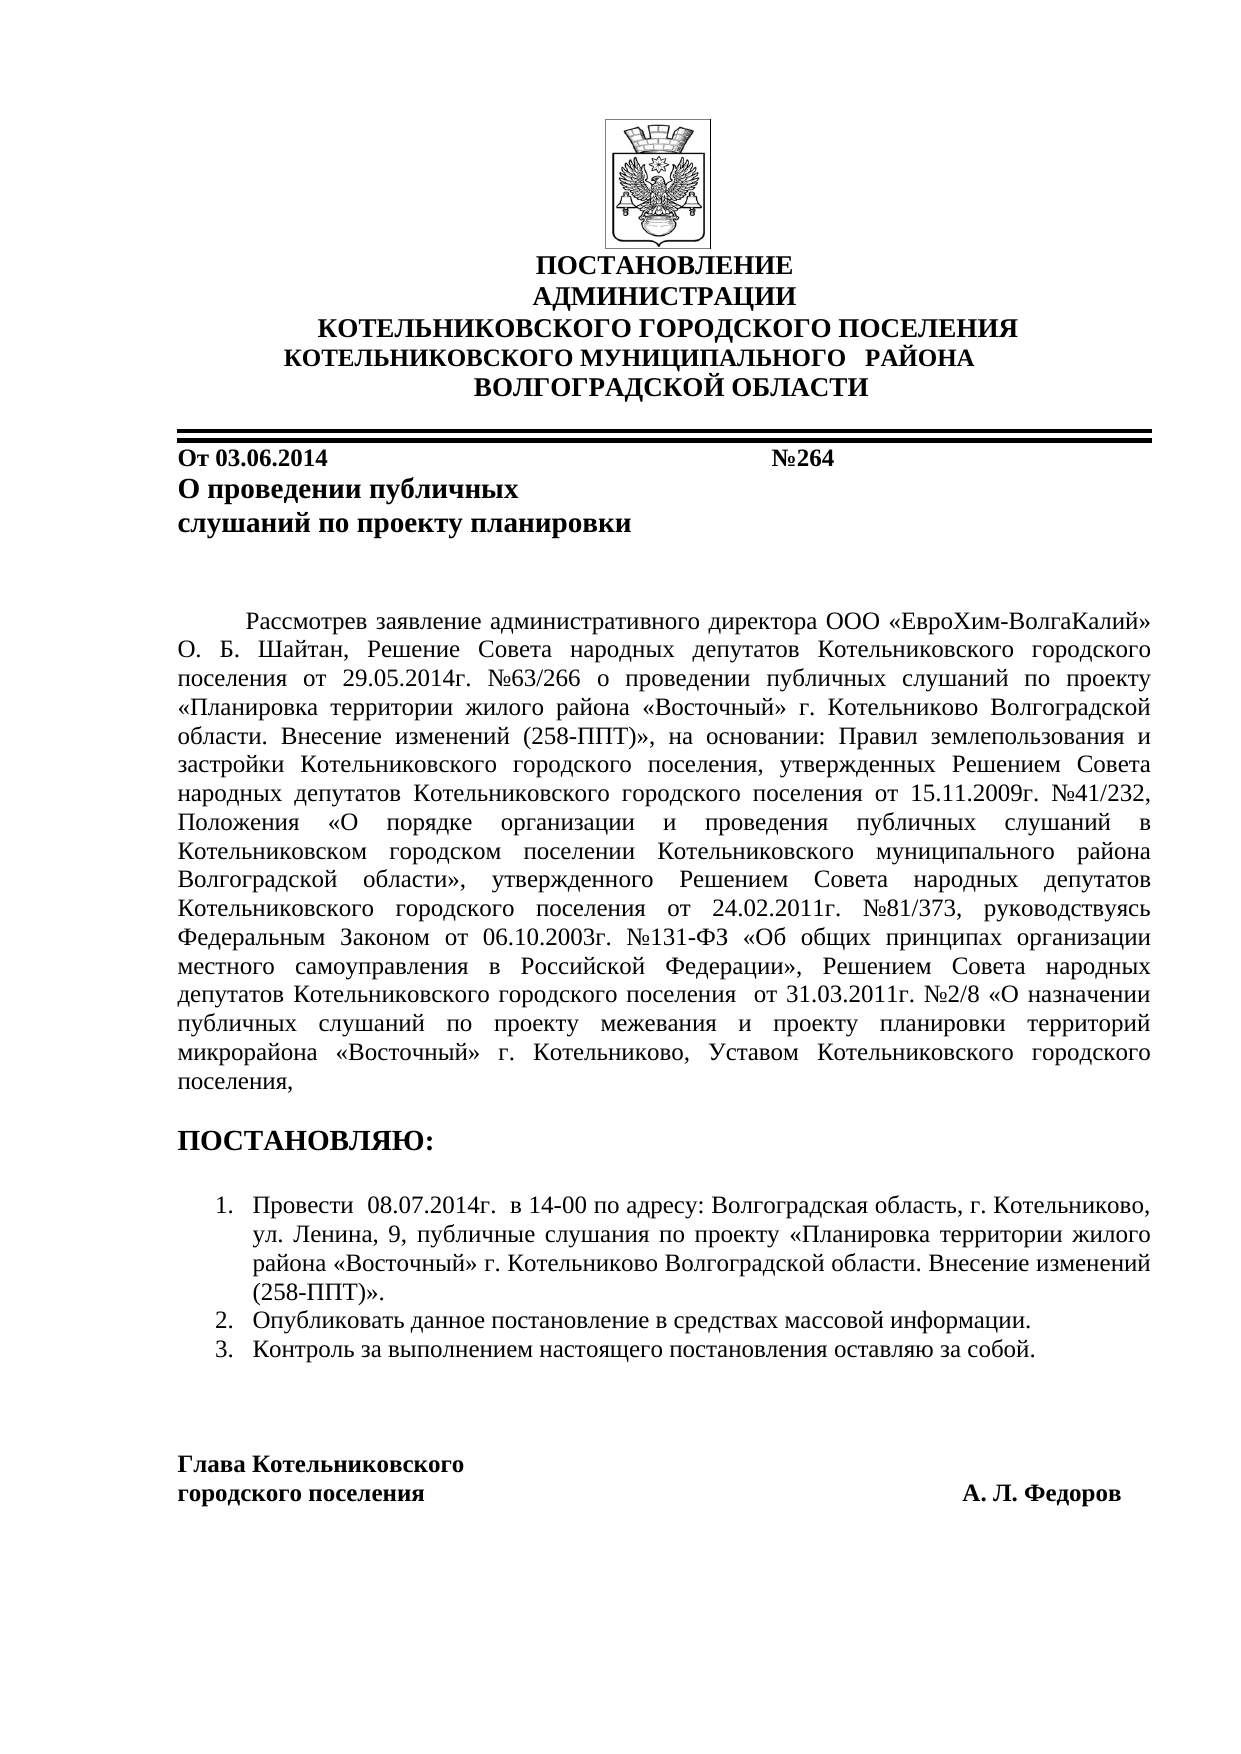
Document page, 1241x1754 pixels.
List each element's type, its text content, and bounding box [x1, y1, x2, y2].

text слушаний по проекту планировки [177, 505, 1152, 539]
list Провести 08.07.2014г. в 14-00 по адресу: Волгоградская область, г. Котельниково, ул. Ленина, 9, публичные слушания по проекту «Планировка территории жилого района «Восточный» г. Котельниково Волгоградской области. Внесение изменений (258-ППТ)». [215, 1190, 1152, 1305]
text городского поселения А. Л. Федоров [177, 1478, 1152, 1507]
text ПОСТАНОВЛЕНИЕ [177, 249, 1152, 281]
text Рассмотрев заявление административного директора ООО «ЕвроХим-ВолгаКалий» О. Б. Шайтан, Решение Совета народных депутатов Котельниковского городского поселения от 29.05.2014г. №63/266 Нлий» В. Н. Старцева зео проведении публичных слушаний по проекту «Планировка территории жилого района «Восточный» г. Котельниково Волгоградской области. Внесение изменений (258-ППТ)», на основании: Правил землепользования и застройки Котельниковского городского поселения, утвержденных Решением Совета народных депутатов Котельниковского городского поселения от 15.11.2009г. №41/232, Положения «О порядке организации и проведения публичных слушаний в Котельниковском городском поселении Котельниковского муниципального района Волгоградской области», утвержденного Решением Совета народных депутатов Котельниковского городского поселения от 24.02.2011г. №81/373, руководствуясь Федеральным Законом от 06.10.2003г. №131-ФЗ «Об общих принципах организации местного самоуправления в Российской Федерации», Решением Совета народных депутатов Котельниковского городского поселения от 31.03.2011г. №2/8 «О назначении публичных слушаний по проекту межевания и проекту планировки территорий микрорайона «Восточный» г. Котельниково, Уставом Котельниковского городского поселения, [177, 606, 1152, 1094]
list Опубликовать данное постановление в средствах массовой информации. [215, 1305, 1152, 1334]
list Контроль за выполнением настоящего постановления оставляю за собой. [215, 1334, 1152, 1363]
text КОТЕЛЬНИКОВСКОГО ГОРОДСКОГО ПОСЕЛЕНИЯ [177, 312, 1152, 343]
picture [602, 118, 715, 250]
text КОТЕЛЬНИКОВСКОГО МУНИЦИПАЛЬНОГО РАЙОНА [177, 343, 1152, 372]
text О проведении публичных [177, 472, 1152, 505]
text АДМИНИСТРАЦИИ [177, 281, 1152, 312]
text От 03.06.2014 №264 [177, 443, 1152, 472]
text ВОЛГОГРАДСКОЙ ОБЛАСТИ [177, 372, 1152, 403]
text Глава Котельниковского [177, 1449, 1152, 1478]
text ПОСТАНОВЛЯЮ: [177, 1123, 1152, 1157]
